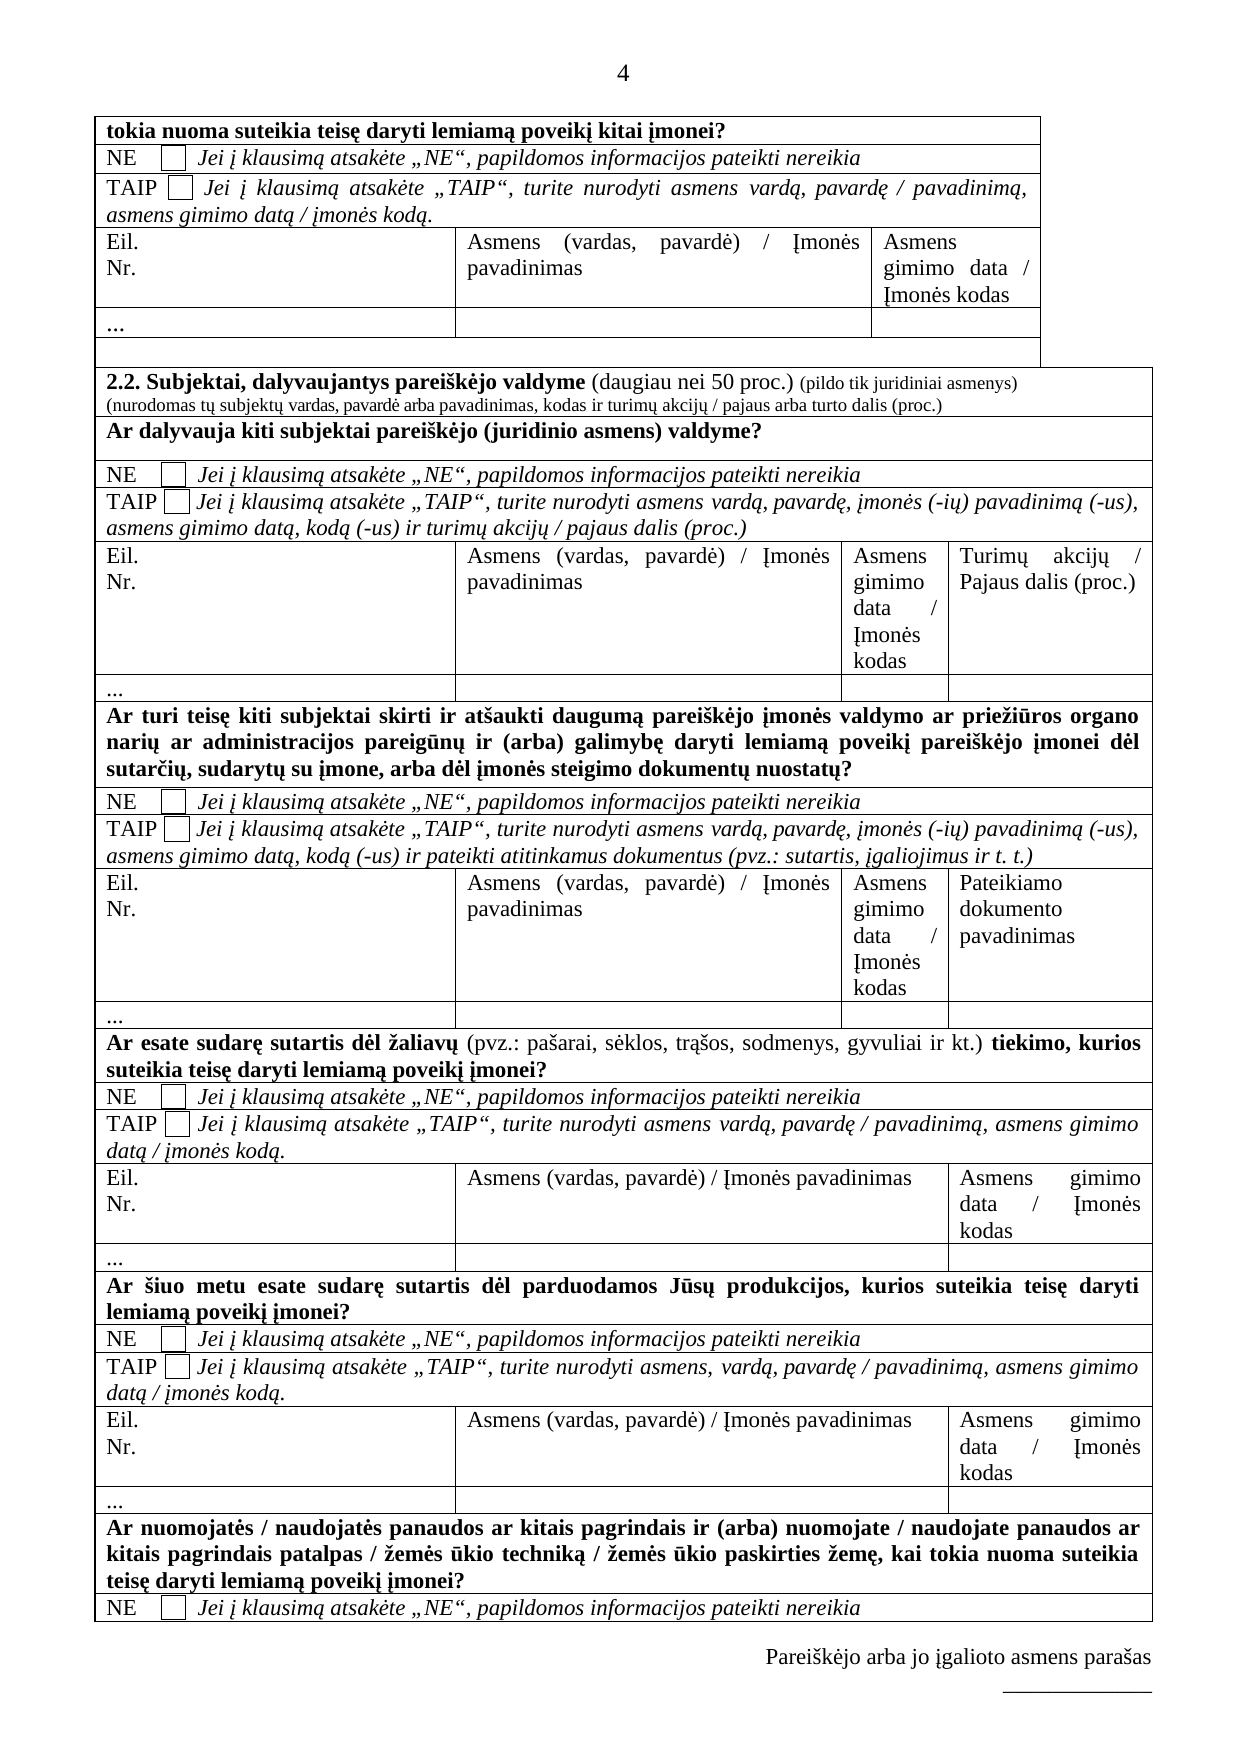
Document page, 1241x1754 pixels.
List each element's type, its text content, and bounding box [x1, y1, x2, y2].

table_cell NE Jei į klausimą atsakėte „NE“, papildomos informacijos pateikti nereikia [96, 461, 1152, 487]
table_cell Eil. Nr. [96, 228, 455, 307]
table_cell [96, 338, 1040, 367]
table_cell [96, 117, 1040, 143]
table_cell NE Jei į klausimą atsakėte „NE“, papildomos informacijos pateikti nereikia [96, 1083, 1152, 1109]
table_cell Ar dalyvauja kiti subjektai pareiškėjo (juridinio asmens) valdyme? [96, 417, 1152, 459]
table_cell Asmens gimimo data / Įmonės kodas [949, 1407, 1152, 1486]
table_cell TAIP Jei į klausimą atsakėte „TAIP“, turite nurodyti asmens, vardą, pavardę / pavadinimą, asmens gimimo datą / įmonės kodą. [96, 1353, 1152, 1406]
table_cell [456, 308, 871, 337]
table_cell [842, 1002, 948, 1028]
table_cell Asmens (vardas, pavardė) / Įmonės pavadinimas [456, 1407, 948, 1486]
table_cell Asmens (vardas, pavardė) / Įmonės pavadinimas [456, 869, 841, 1001]
table_cell Asmens gimimo data / Įmonės kodas [842, 542, 948, 673]
table_cell Pateikiamo dokumento pavadinimas [949, 869, 1152, 1001]
table_cell [949, 1244, 1152, 1271]
table_cell NE Jei į klausimą atsakėte „NE“, papildomos informacijos pateikti nereikia [96, 145, 1040, 173]
table_cell TAIP Jei į klausimą atsakėte „TAIP“, turite nurodyti asmens vardą, pavardę / pavadinimą, asmens gimimo datą / įmonės kodą. [96, 174, 1040, 227]
table_cell Eil. Nr. [96, 869, 455, 1001]
table_cell Asmens gimimo data / Įmonės kodas [842, 869, 948, 1001]
table_cell ... [96, 675, 455, 701]
table_cell [842, 675, 948, 701]
table_cell Eil. Nr. [96, 542, 455, 673]
table_cell [872, 308, 1040, 337]
table_cell Eil. Nr. [96, 1407, 455, 1486]
table_cell ... [96, 1487, 455, 1513]
table_cell NE Jei į klausimą atsakėte „NE“, papildomos informacijos pateikti nereikia [96, 1325, 1152, 1352]
table_cell TAIP Jei į klausimą atsakėte „TAIP“, turite nurodyti asmens vardą, pavardę, įmonės (-ių) pavadinimą (-us), asmens gimimo datą, kodą (-us) ir pateikti atitinkamus dokumentus (pvz.: sutartis, įgaliojimus ir t. t.) [96, 815, 1152, 868]
table_cell Asmens gimimo data / Įmonės kodas [872, 228, 1040, 307]
table_cell Ar šiuo metu esate sudarę sutartis dėl parduodamos Jūsų produkcijos, kurios suteikia teisę daryti lemiamą poveikį įmonei? [96, 1272, 1152, 1324]
table_cell Ar esate sudarę sutartis dėl žaliavų (pvz.: pašarai, sėklos, trąšos, sodmenys, gyvuliai ir kt.) tiekimo, kurios suteikia teisę daryti lemiamą poveikį įmonei? [96, 1029, 1152, 1082]
table_cell [949, 1487, 1152, 1513]
table_cell Turimų akcijų / Pajaus dalis (proc.) [949, 542, 1152, 673]
table_cell [949, 1002, 1152, 1028]
table_cell ... [96, 1002, 455, 1028]
table_cell [456, 675, 841, 701]
table_cell [949, 675, 1152, 701]
table_cell Ar turi teisę kiti subjektai skirti ir atšaukti daugumą pareiškėjo įmonės valdymo ar priežiūros organo narių ar administracijos pareigūnų ir (arba) galimybę daryti lemiamą poveikį pareiškėjo įmonei dėl sutarčių, sudarytų su įmone, arba dėl įmonės steigimo dokumentų nuostatų? [96, 702, 1152, 787]
table_cell [456, 1002, 841, 1028]
table_cell Asmens (vardas, pavardė) / Įmonės pavadinimas [456, 228, 871, 307]
table_cell NE Jei į klausimą atsakėte „NE“, papildomos informacijos pateikti nereikia [96, 1594, 1152, 1621]
table_cell Asmens gimimo data / Įmonės kodas [949, 1164, 1152, 1243]
table_cell [456, 1244, 948, 1271]
table_cell TAIP Jei į klausimą atsakėte „TAIP“, turite nurodyti asmens vardą, pavardę / pavadinimą, asmens gimimo datą / įmonės kodą. [96, 1110, 1152, 1163]
table_cell Asmens (vardas, pavardė) / Įmonės pavadinimas [456, 542, 841, 673]
table_cell NE Jei į klausimą atsakėte „NE“, papildomos informacijos pateikti nereikia [96, 788, 1152, 814]
table_cell ... [96, 308, 455, 337]
table_cell Asmens (vardas, pavardė) / Įmonės pavadinimas [456, 1164, 948, 1243]
table_cell Ar nuomojatės / naudojatės panaudos ar kitais pagrindais ir (arba) nuomojate / naudojate panaudos ar kitais pagrindais patalpas / žemės ūkio techniką / žemės ūkio paskirties žemę, kai tokia nuoma suteikia teisę daryti lemiamą poveikį įmonei? [96, 1514, 1152, 1593]
table_cell [456, 1487, 948, 1513]
table_cell Eil. Nr. [96, 1164, 455, 1243]
table_cell TAIP Jei į klausimą atsakėte „TAIP“, turite nurodyti asmens vardą, pavardę, įmonės (-ių) pavadinimą (-us), asmens gimimo datą, kodą (-us) ir turimų akcijų / pajaus dalis (proc.) [96, 488, 1152, 541]
table_cell 2.2. Subjektai, dalyvaujantys pareiškėjo valdyme (daugiau nei 50 proc.) (pildo tik juridiniai asmenys) (nurodomas tų subjektų vardas, pavardė arba pavadinimas, kodas ir turimų akcijų / pajaus arba turto dalis (proc.) [96, 368, 1152, 416]
table_cell ... [96, 1244, 455, 1271]
